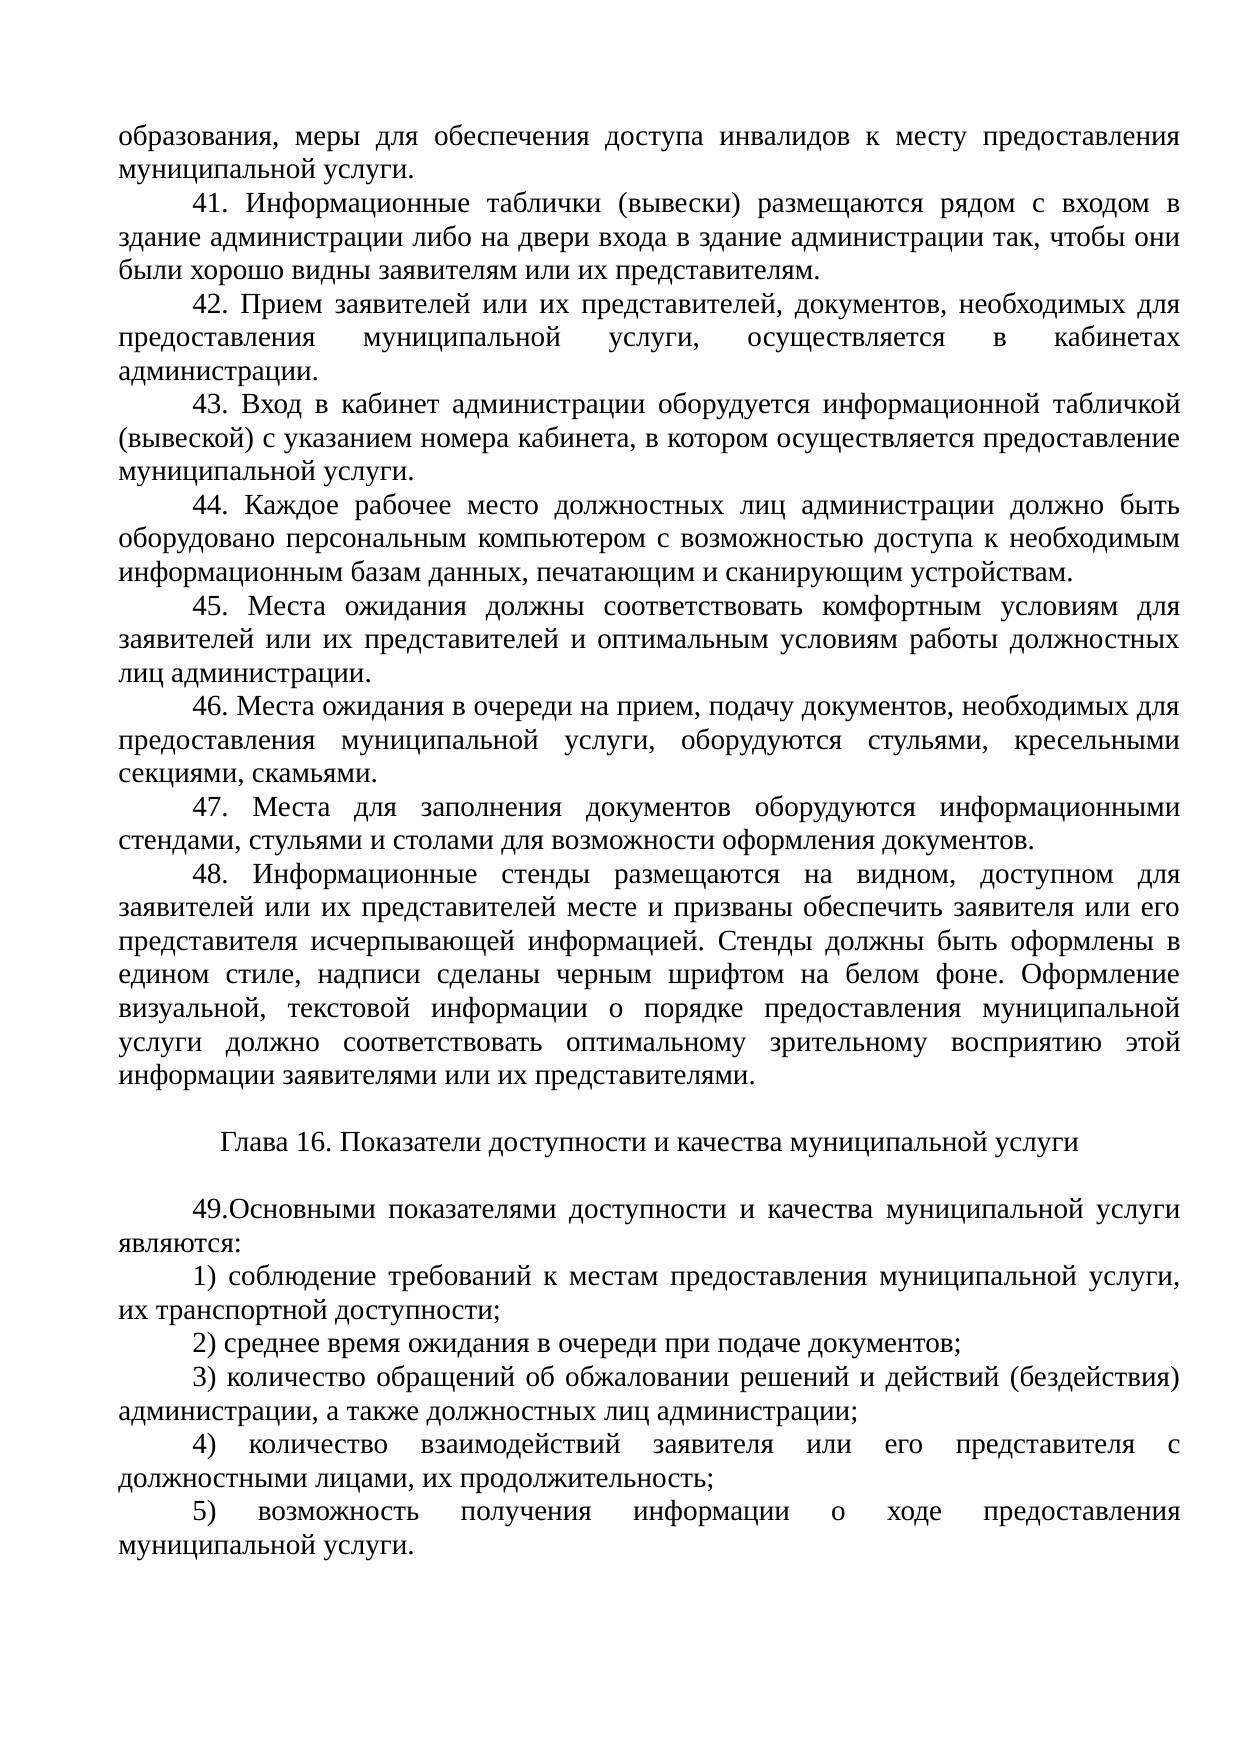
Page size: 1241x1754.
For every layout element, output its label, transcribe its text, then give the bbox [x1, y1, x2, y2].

text 3) количество обращений об обжаловании решений и действий (бездействия) администрации, а также должностных лиц администрации; [118, 1359, 1181, 1426]
text 45. Места ожидания должны соответствовать комфортным условиям для заявителей или их представителей и оптимальным условиям работы должностных лиц администрации. [118, 588, 1181, 688]
text 41. Информационные таблички (вывески) размещаются рядом с входом в здание администрации либо на двери входа в здание администрации так, чтобы они были хорошо видны заявителям или их представителям. [118, 185, 1181, 286]
text 46. Места ожидания в очереди на прием, подачу документов, необходимых для предоставления муниципальной услуги, оборудуются стульями, кресельными секциями, скамьями. [118, 688, 1181, 789]
text Глава 16. Показатели доступности и качества муниципальной услуги [118, 1124, 1181, 1158]
text 47. Места для заполнения документов оборудуются информационными стендами, стульями и столами для возможности оформления документов. [118, 789, 1181, 856]
text 43. Вход в кабинет администрации оборудуется информационной табличкой (вывеской) с указанием номера кабинета, в котором осуществляется предоставление муниципальной услуги. [118, 386, 1181, 487]
text 48. Информационные стенды размещаются на видном, доступном для заявителей или их представителей месте и призваны обеспечить заявителя или его представителя исчерпывающей информацией. Стенды должны быть оформлены в едином стиле, надписи сделаны черным шрифтом на белом фоне. Оформление визуальной, текстовой информации о порядке предоставления муниципальной услуги должно соответствовать оптимальному зрительному восприятию этой информации заявителями или их представителями. [118, 856, 1181, 1091]
text 4) количество взаимодействий заявителя или его представителя с должностными лицами, их продолжительность; [118, 1426, 1181, 1493]
text 49.Основными показателями доступности и качества муниципальной услуги являются: [118, 1191, 1181, 1258]
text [118, 118, 1181, 185]
text 2) среднее время ожидания в очереди при подаче документов; [118, 1326, 1181, 1359]
text 1) соблюдение требований к местам предоставления муниципальной услуги, их транспортной доступности; [118, 1258, 1181, 1326]
text 5) возможность получения информации о ходе предоставления муниципальной услуги. [118, 1493, 1181, 1560]
text 44. Каждое рабочее место должностных лиц администрации должно быть оборудовано персональным компьютером с возможностью доступа к необходимым информационным базам данных, печатающим и сканирующим устройствам. [118, 487, 1181, 588]
text 42. Прием заявителей или их представителей, документов, необходимых для предоставления муниципальной услуги, осуществляется в кабинетах администрации. [118, 286, 1181, 386]
